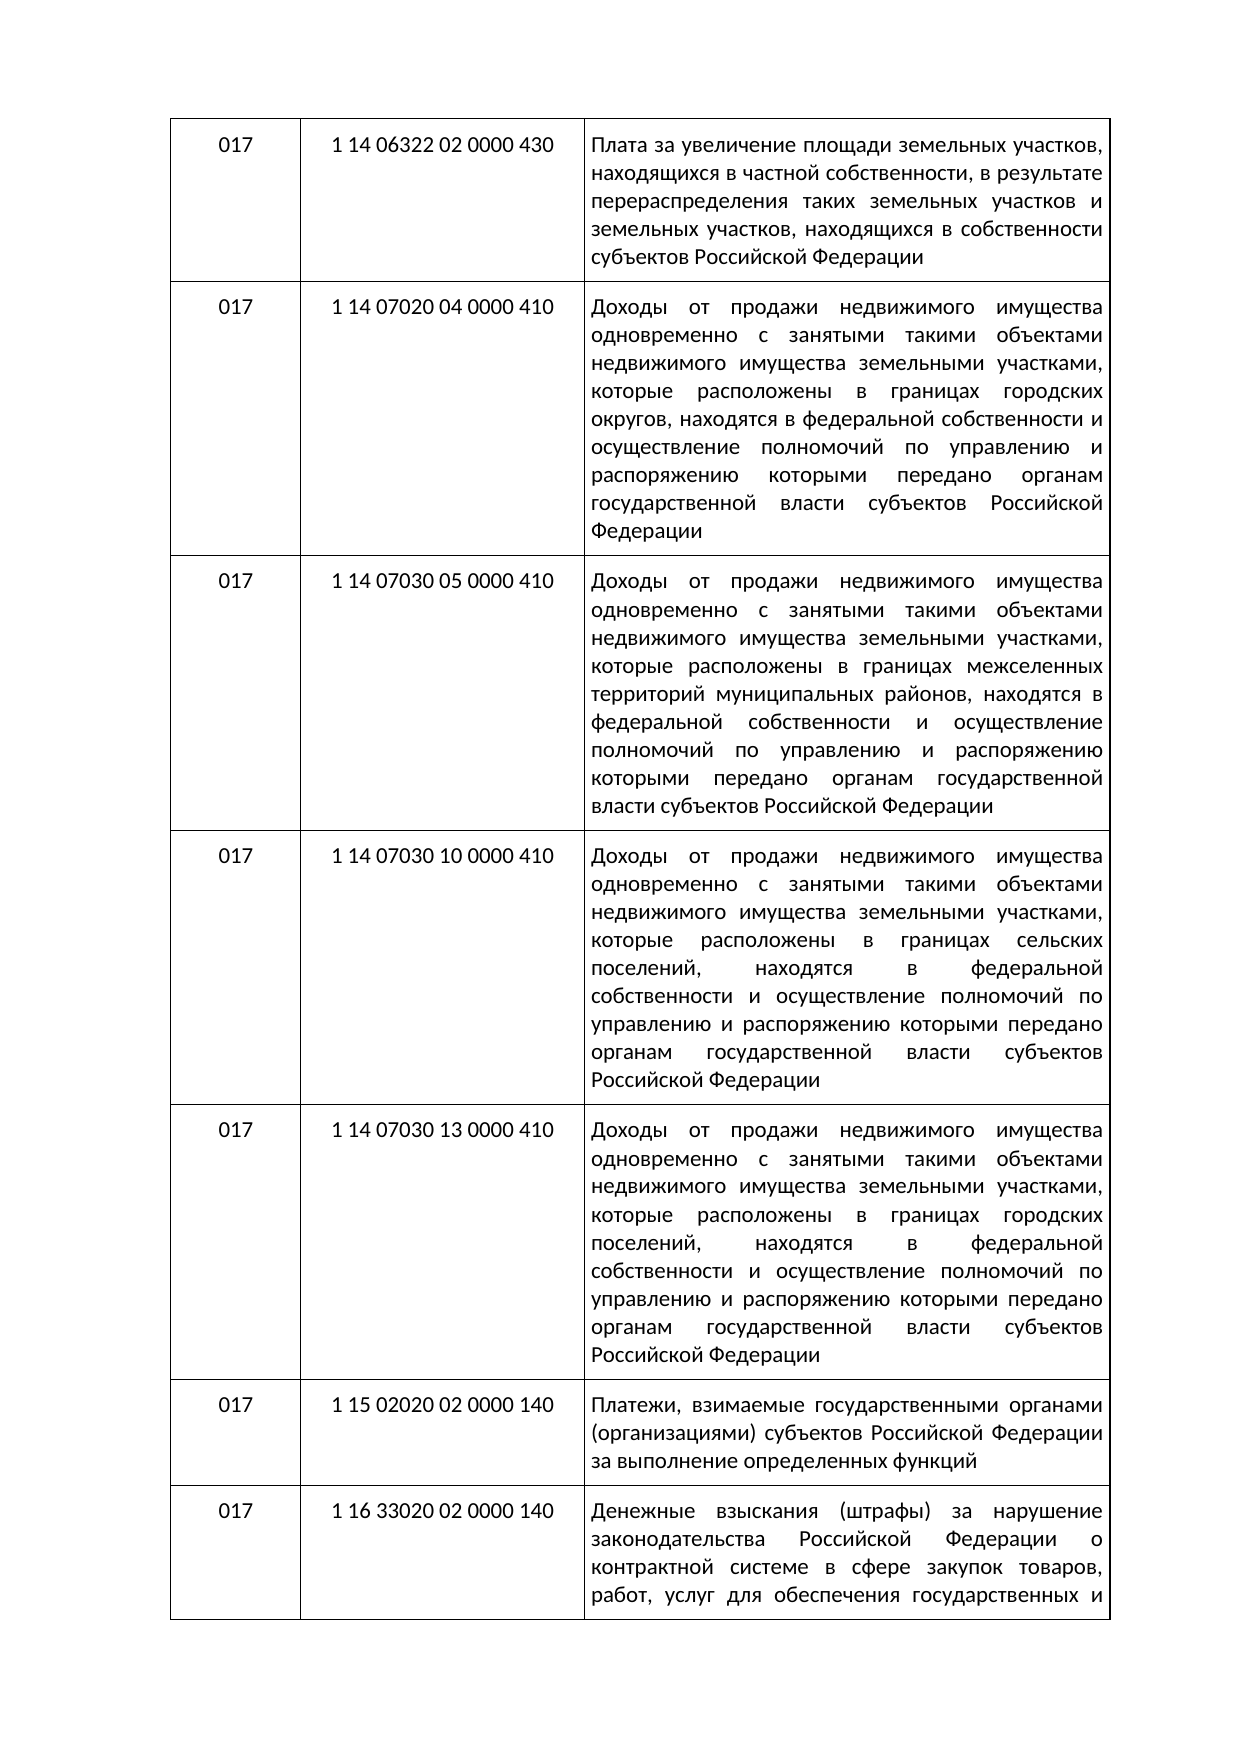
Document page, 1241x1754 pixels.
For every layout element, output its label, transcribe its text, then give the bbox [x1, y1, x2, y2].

table_cell 1 14 06322 02 0000 430 [301, 119, 584, 281]
table_cell 017 [171, 831, 300, 1104]
table_cell Плата за увеличение площади земельных участков, находящихся в частной собственности, в результате перераспределения таких земельных участков и земельных участков, находящихся в собственности субъектов Российской Федерации [585, 119, 1109, 281]
table_cell 017 [171, 556, 300, 829]
table_cell Доходы от продажи недвижимого имущества одновременно с занятыми такими объектами недвижимого имущества земельными участками, которые расположены в границах сельских поселений, находятся в федеральной собственности и осуществление полномочий по управлению и распоряжению которыми передано органам государственной власти субъектов Российской Федерации [585, 831, 1109, 1104]
table_cell 017 [171, 1105, 300, 1378]
table_cell 1 14 07030 10 0000 410 [301, 831, 584, 1104]
table_cell 017 [171, 119, 300, 281]
table_cell 1 15 02020 02 0000 140 [301, 1380, 584, 1485]
table_cell Доходы от продажи недвижимого имущества одновременно с занятыми такими объектами недвижимого имущества земельными участками, которые расположены в границах городских поселений, находятся в федеральной собственности и осуществление полномочий по управлению и распоряжению которыми передано органам государственной власти субъектов Российской Федерации [585, 1105, 1109, 1378]
table_cell 017 [171, 1380, 300, 1485]
table_cell 017 [171, 1486, 300, 1619]
table_cell 1 14 07030 13 0000 410 [301, 1105, 584, 1378]
table_cell 1 14 07020 04 0000 410 [301, 282, 584, 555]
table_cell 017 [171, 282, 300, 555]
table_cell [585, 1486, 1109, 1619]
table_cell 1 14 07030 05 0000 410 [301, 556, 584, 829]
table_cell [301, 1486, 584, 1619]
table_cell Платежи, взимаемые государственными органами (организациями) субъектов Российской Федерации за выполнение определенных функций [585, 1380, 1109, 1485]
table_cell Доходы от продажи недвижимого имущества одновременно с занятыми такими объектами недвижимого имущества земельными участками, которые расположены в границах межселенных территорий муниципальных районов, находятся в федеральной собственности и осуществление полномочий по управлению и распоряжению которыми передано органам государственной власти субъектов Российской Федерации [585, 556, 1109, 829]
table_cell Доходы от продажи недвижимого имущества одновременно с занятыми такими объектами недвижимого имущества земельными участками, которые расположены в границах городских округов, находятся в федеральной собственности и осуществление полномочий по управлению и распоряжению которыми передано органам государственной власти субъектов Российской Федерации [585, 282, 1109, 555]
